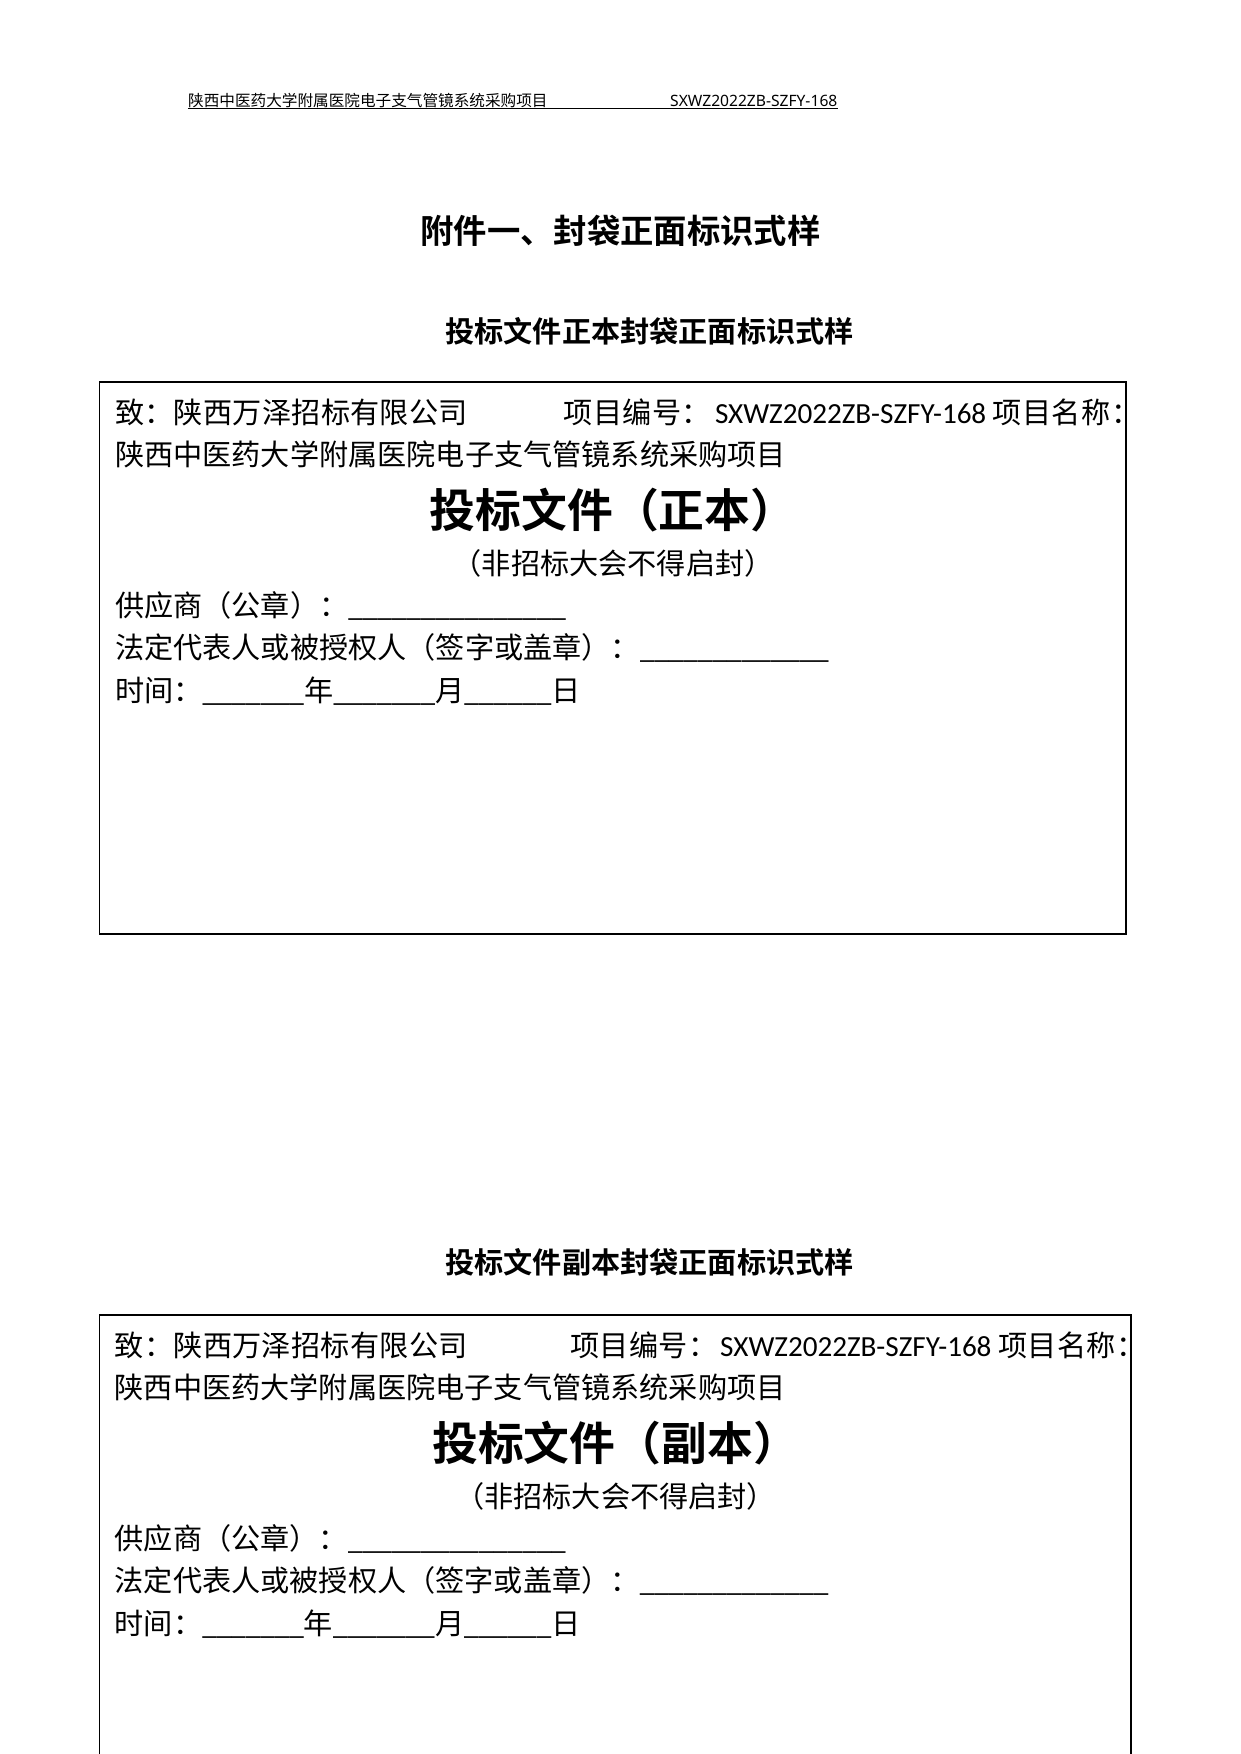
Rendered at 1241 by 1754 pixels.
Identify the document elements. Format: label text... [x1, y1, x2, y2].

text 投标文件副本封袋正面标识式样 [188, 1227, 1052, 1294]
text 投标文件正本封袋正面标识式样 [188, 297, 1052, 363]
subtitle 附件一、封袋正面标识式样 [188, 196, 1052, 262]
